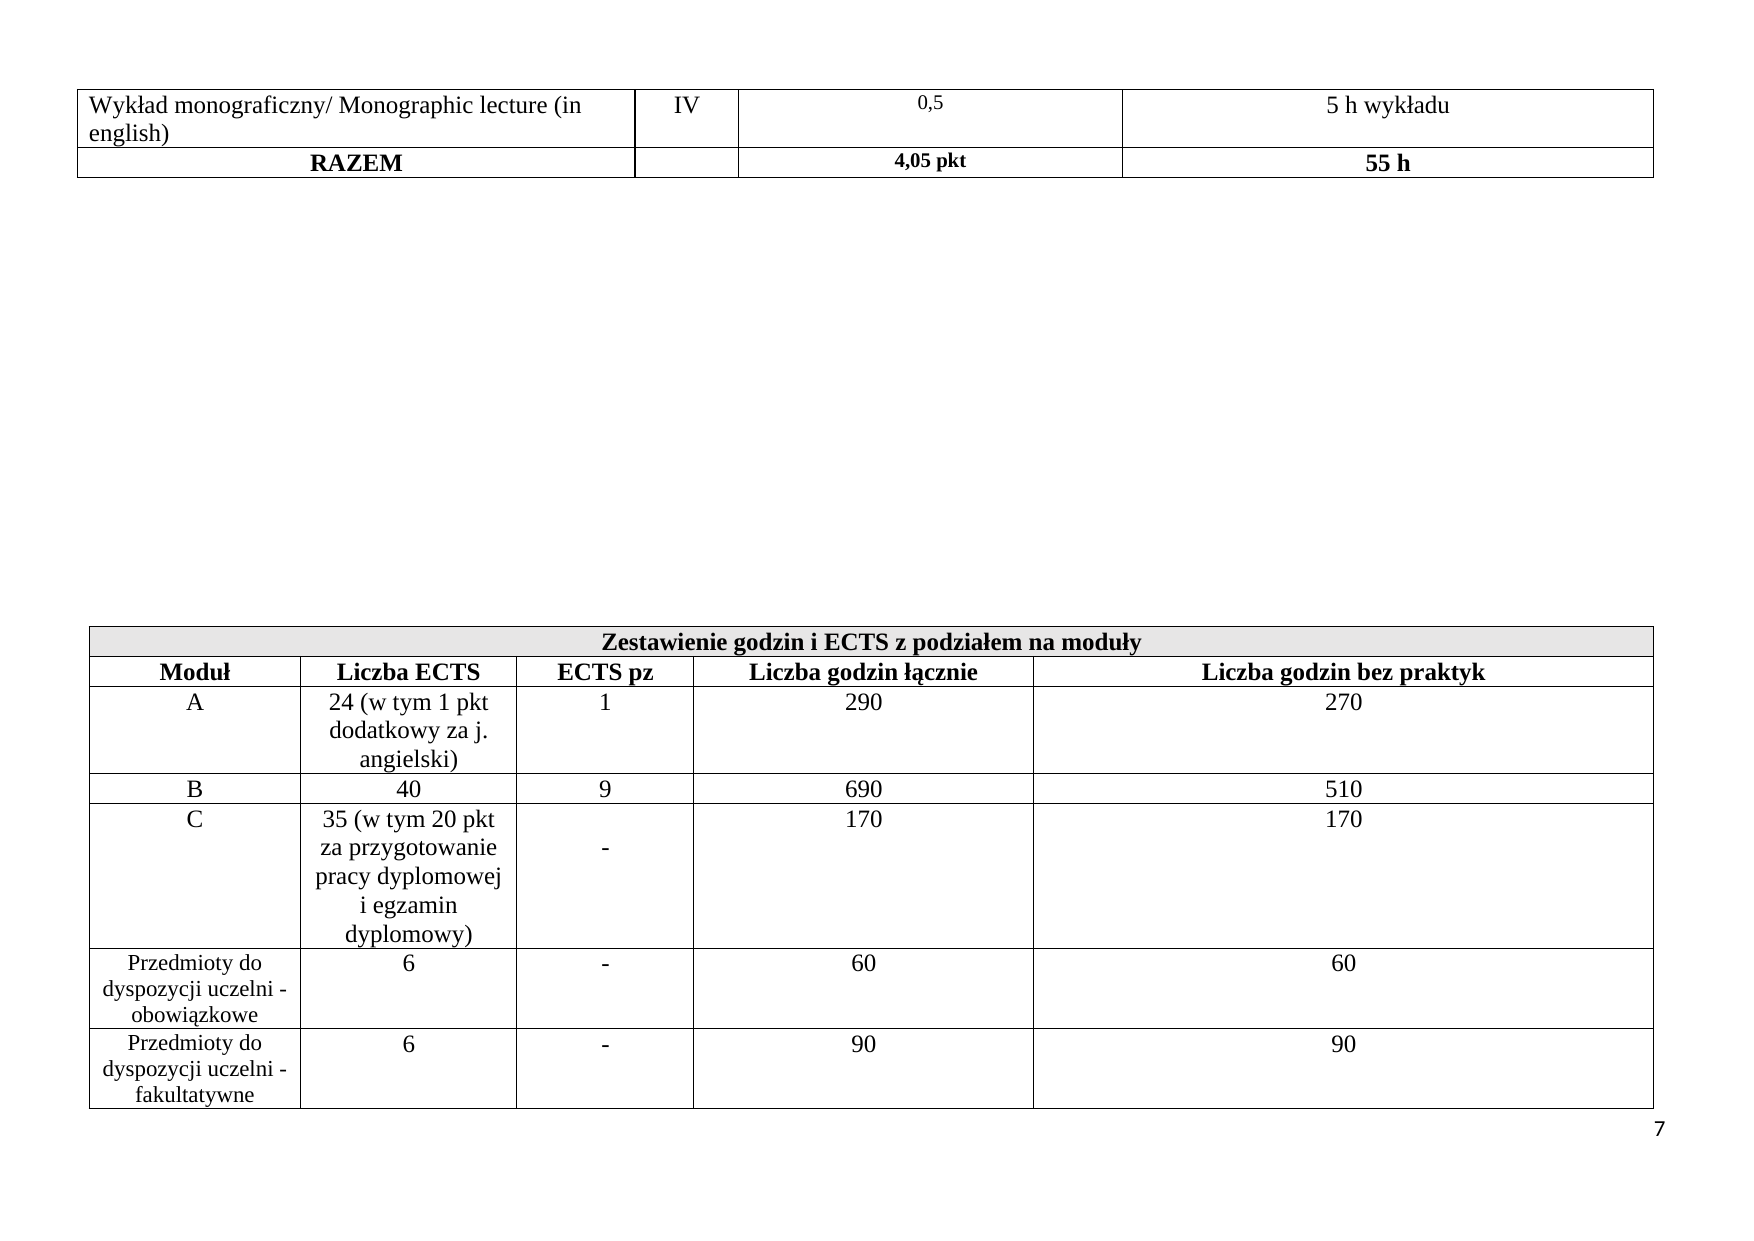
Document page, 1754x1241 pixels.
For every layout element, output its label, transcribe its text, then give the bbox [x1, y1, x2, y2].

table_cell 55 h [1123, 148, 1653, 177]
table_cell 510 [1034, 774, 1653, 803]
table_cell IV [636, 90, 738, 147]
table_cell Przedmioty do dyspozycji uczelni -obowiązkowe [90, 949, 300, 1028]
table_cell 0,5 [739, 90, 1122, 147]
table_cell 60 [1034, 949, 1653, 1028]
table_cell B [90, 774, 300, 803]
table_cell Liczba ECTS [301, 657, 516, 686]
table_cell 35 (w tym 20 pkt za przygotowanie pracy dyplomowej i egzamin dyplomowy) [301, 804, 516, 947]
table_cell 1 [517, 687, 693, 773]
table_cell Przedmioty do dyspozycji uczelni -fakultatywne [90, 1029, 300, 1108]
table_cell 6 [301, 1029, 516, 1108]
table_cell Moduł [90, 657, 300, 686]
table_cell 170 [694, 804, 1033, 947]
table_cell 170 [1034, 804, 1653, 947]
table_cell - [517, 949, 693, 1028]
table_header Zestawienie godzin i ECTS z podziałem na moduły [90, 627, 1653, 656]
table_cell 60 [694, 949, 1033, 1028]
table_cell Liczba godzin bez praktyk [1034, 657, 1653, 686]
table_cell 9 [517, 774, 693, 803]
table_cell 24 (w tym 1 pkt dodatkowy za j. angielski) [301, 687, 516, 773]
table_cell 690 [694, 774, 1033, 803]
table_cell 6 [301, 949, 516, 1028]
table_cell Liczba godzin łącznie [694, 657, 1033, 686]
table_cell - [517, 1029, 693, 1108]
table_cell 90 [1034, 1029, 1653, 1108]
table_cell ECTS pz [517, 657, 693, 686]
table_cell 5 h wykładu [1123, 90, 1653, 147]
table_cell 40 [301, 774, 516, 803]
table_cell 90 [694, 1029, 1033, 1108]
table_cell RAZEM [78, 148, 634, 177]
table_cell [636, 148, 738, 177]
table_cell 290 [694, 687, 1033, 773]
table_cell 270 [1034, 687, 1653, 773]
table_cell C [90, 804, 300, 947]
table_cell 4,05 pkt [739, 148, 1122, 177]
table_cell Wykład monograficzny/ Monographic lecture (in english) [78, 90, 634, 147]
table_cell A [90, 687, 300, 773]
table_cell - [517, 804, 693, 947]
